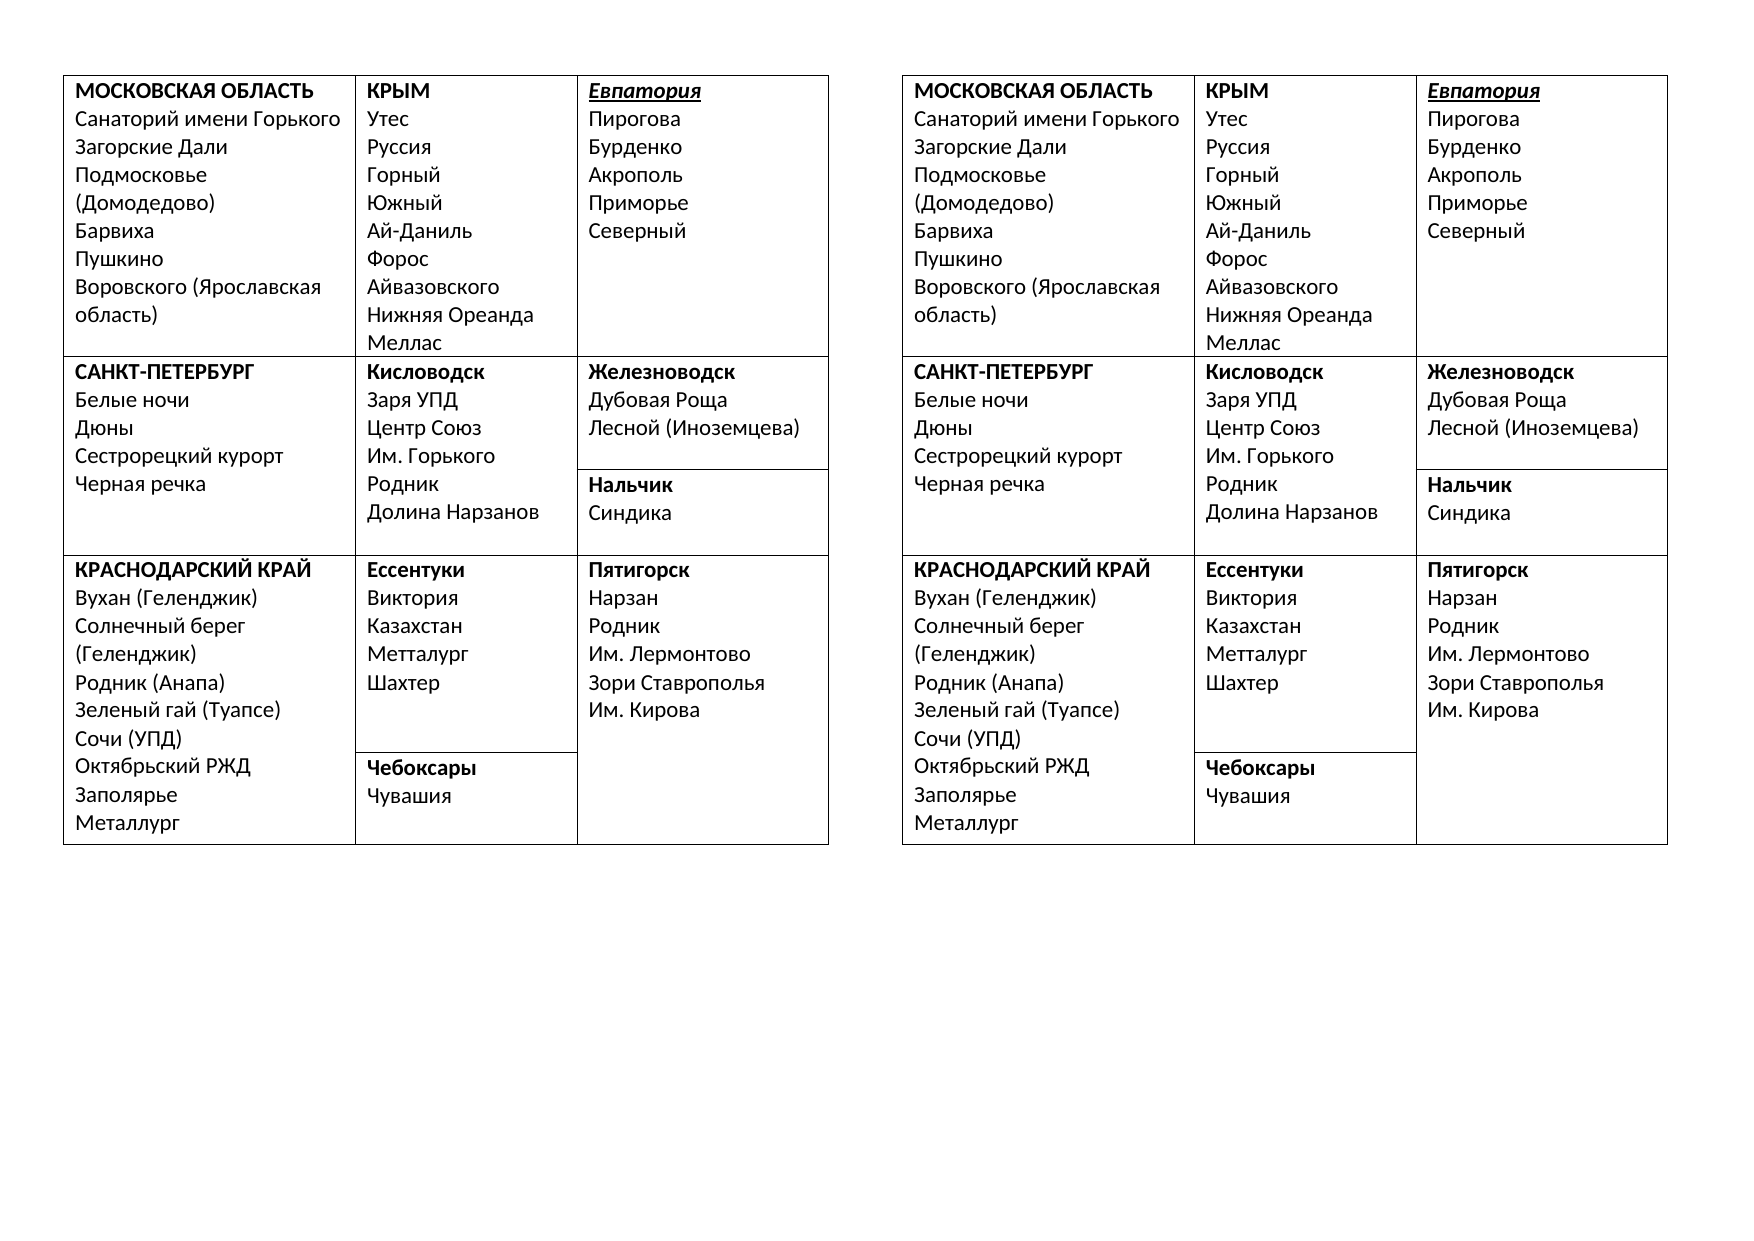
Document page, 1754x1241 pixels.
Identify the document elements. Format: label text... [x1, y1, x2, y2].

table_header КРЫМ Утес Руссия Горный Южный Ай-Даниль Форос Айвазовского Нижняя Ореанда Меллас [1195, 76, 1416, 356]
table_cell Нальчик Синдика [578, 470, 828, 554]
table_cell КРАСНОДАРСКИЙ КРАЙ Вухан (Геленджик) Солнечный берег (Геленджик) Родник (Анапа) Зеленый гай (Туапсе) Сочи (УПД) Октябрьский РЖД Заполярье Металлург [903, 556, 1194, 844]
table_cell Железноводск Дубовая Роща Лесной (Иноземцева) [578, 357, 828, 469]
table_cell Кисловодск Заря УПД Центр Союз Им. Горького Родник Долина Нарзанов [356, 357, 577, 554]
table_header Евпатория Пирогова Бурденко Акрополь Приморье Северный [578, 76, 828, 356]
table_cell САНКТ-ПЕТЕРБУРГ Белые ночи Дюны Сестрорецкий курорт Черная речка [64, 357, 355, 554]
table_cell КРАСНОДАРСКИЙ КРАЙ Вухан (Геленджик) Солнечный берег (Геленджик) Родник (Анапа) Зеленый гай (Туапсе) Сочи (УПД) Октябрьский РЖД Заполярье Металлург [64, 556, 355, 844]
table_cell Пятигорск Нарзан Родник Им. Лермонтово Зори Ставрополья Им. Кирова [1417, 556, 1667, 844]
table_cell Чебоксары Чувашия [356, 753, 577, 844]
table_cell Кисловодск Заря УПД Центр Союз Им. Горького Родник Долина Нарзанов [1195, 357, 1416, 554]
table_cell Чебоксары Чувашия [1195, 753, 1416, 844]
table_header МОСКОВСКАЯ ОБЛАСТЬ Санаторий имени Горького Загорские Дали Подмосковье (Домодедово) Барвиха Пушкино Воровского (Ярославская область) [903, 76, 1194, 356]
table_cell Ессентуки Виктория Казахстан Метталург Шахтер [1195, 556, 1416, 752]
table_header КРЫМ Утес Руссия Горный Южный Ай-Даниль Форос Айвазовского Нижняя Ореанда Меллас [356, 76, 577, 356]
table_header Евпатория Пирогова Бурденко Акрополь Приморье Северный [1417, 76, 1667, 356]
table_cell Ессентуки Виктория Казахстан Метталург Шахтер [356, 556, 577, 752]
table_cell Нальчик Синдика [1417, 470, 1667, 554]
table_header МОСКОВСКАЯ ОБЛАСТЬ Санаторий имени Горького Загорские Дали Подмосковье (Домодедово) Барвиха Пушкино Воровского (Ярославская область) [64, 76, 355, 356]
table_cell Железноводск Дубовая Роща Лесной (Иноземцева) [1417, 357, 1667, 469]
table_cell САНКТ-ПЕТЕРБУРГ Белые ночи Дюны Сестрорецкий курорт Черная речка [903, 357, 1194, 554]
table_cell Пятигорск Нарзан Родник Им. Лермонтово Зори Ставрополья Им. Кирова [578, 556, 828, 844]
